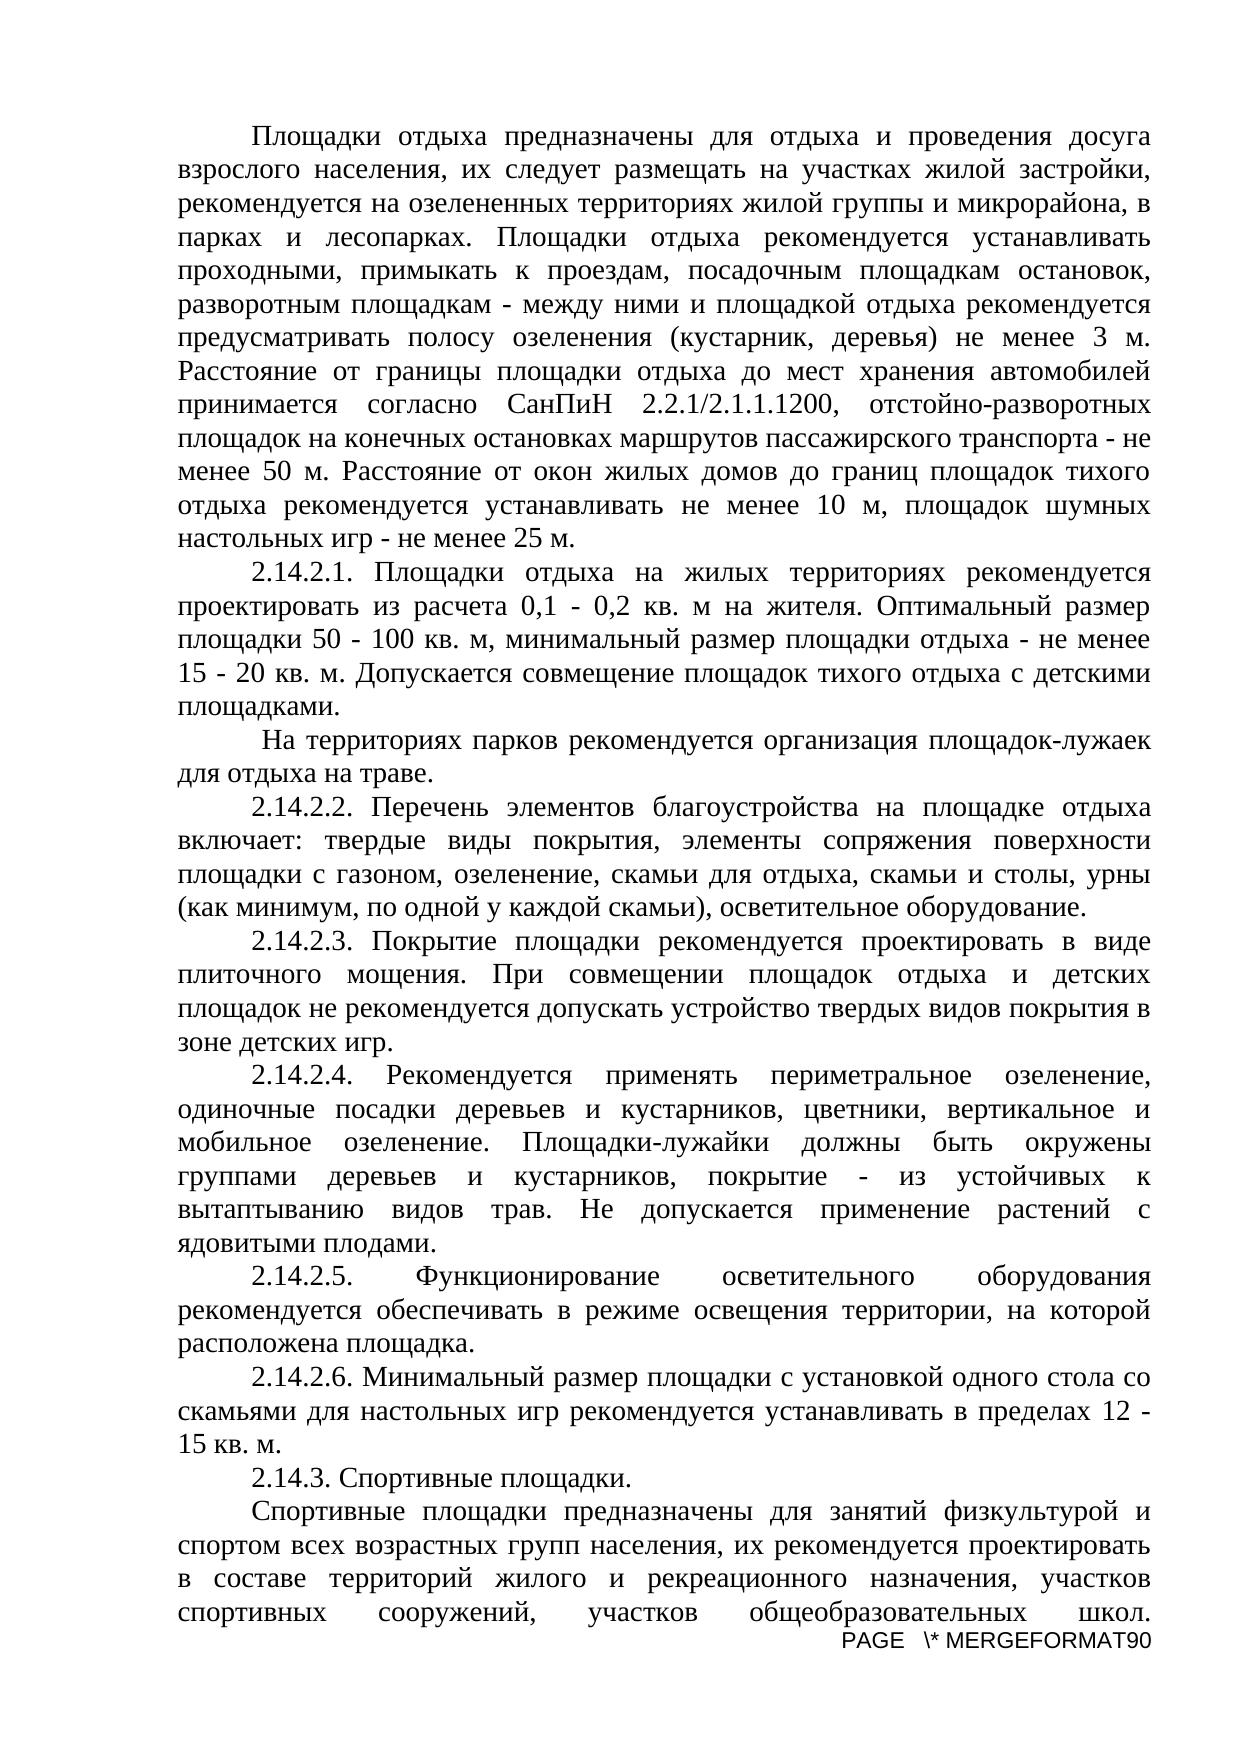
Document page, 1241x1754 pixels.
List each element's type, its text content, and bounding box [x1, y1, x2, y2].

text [177, 1493, 1152, 1627]
text 2.14.2.1. Площадки отдыха на жилых территориях рекомендуется проектировать из расчета 0,1 - 0,2 кв. м на жителя. Оптимальный размер площадки 50 - 100 кв. м, минимальный размер площадки отдыха - не менее 15 - 20 кв. м. Допускается совмещение площадок тихого отдыха с детскими площадками. [177, 554, 1152, 722]
text Площадки отдыха предназначены для отдыха и проведения досуга взрослого населения, их следует размещать на участках жилой застройки, рекомендуется на озелененных территориях жилой группы и микрорайона, в парках и лесопарках. Площадки отдыха рекомендуется устанавливать проходными, примыкать к проездам, посадочным площадкам остановок, разворотным площадкам - между ними и площадкой отдыха рекомендуется предусматривать полосу озеленения (кустарник, деревья) не менее 3 м. Расстояние от границы площадки отдыха до мест хранения автомобилей принимается согласно СанПиН 2.2.1/2.1.1.1200, отстойно-разворотных площадок на конечных остановках маршрутов пассажирского транспорта - не менее 50 м. Расстояние от окон жилых домов до границ площадок тихого отдыха рекомендуется устанавливать не менее 10 м, площадок шумных настольных игр - не менее 25 м. [177, 118, 1152, 554]
text 2.14.2.6. Минимальный размер площадки с установкой одного стола со скамьями для настольных игр рекомендуется устанавливать в пределах 12 - 15 кв. м. [177, 1359, 1152, 1460]
text 2.14.3. Спортивные площадки. [177, 1460, 1152, 1493]
text 2.14.2.4. Рекомендуется применять периметральное озеленение, одиночные посадки деревьев и кустарников, цветники, вертикальное и мобильное озеленение. Площадки-лужайки должны быть окружены группами деревьев и кустарников, покрытие - из устойчивых к вытаптыванию видов трав. Не допускается применение растений с ядовитыми плодами. [177, 1057, 1152, 1258]
text 2.14.2.3. Покрытие площадки рекомендуется проектировать в виде плиточного мощения. При совмещении площадок отдыха и детских площадок не рекомендуется допускать устройство твердых видов покрытия в зоне детских игр. [177, 923, 1152, 1057]
text 2.14.2.2. Перечень элементов благоустройства на площадке отдыха включает: твердые виды покрытия, элементы сопряжения поверхности площадки с газоном, озеленение, скамьи для отдыха, скамьи и столы, урны (как минимум, по одной у каждой скамьи), осветительное оборудование. [177, 789, 1152, 923]
text 2.14.2.5. Функционирование осветительного оборудования рекомендуется обеспечивать в режиме освещения территории, на которой расположена площадка. [177, 1258, 1152, 1359]
text На территориях парков рекомендуется организация площадок-лужаек для отдыха на траве. [177, 722, 1152, 789]
